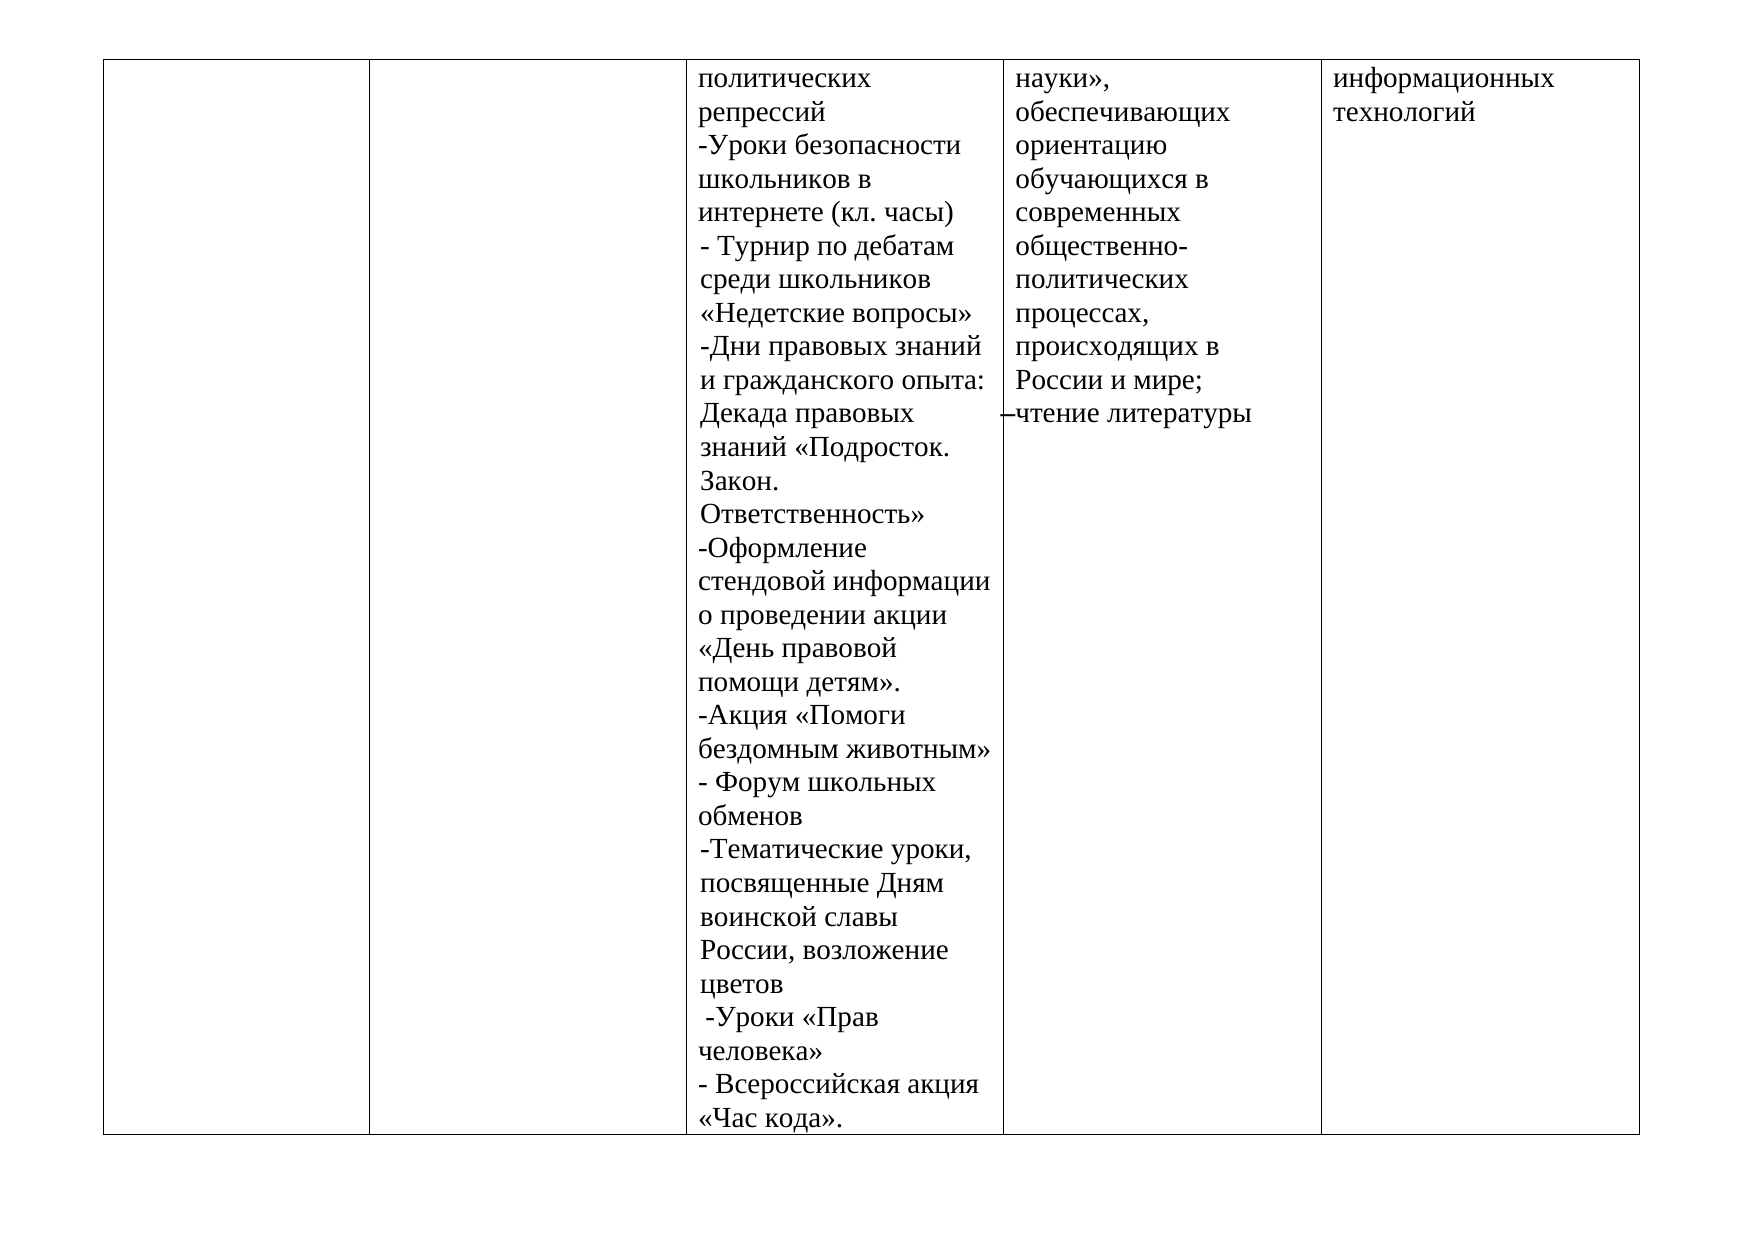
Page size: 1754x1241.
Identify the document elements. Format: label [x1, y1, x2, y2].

table_cell [687, 60, 1003, 1133]
table_cell [1004, 60, 1321, 1133]
table_cell [1322, 60, 1639, 1133]
table_cell [104, 60, 369, 1133]
table_cell [370, 60, 686, 1133]
